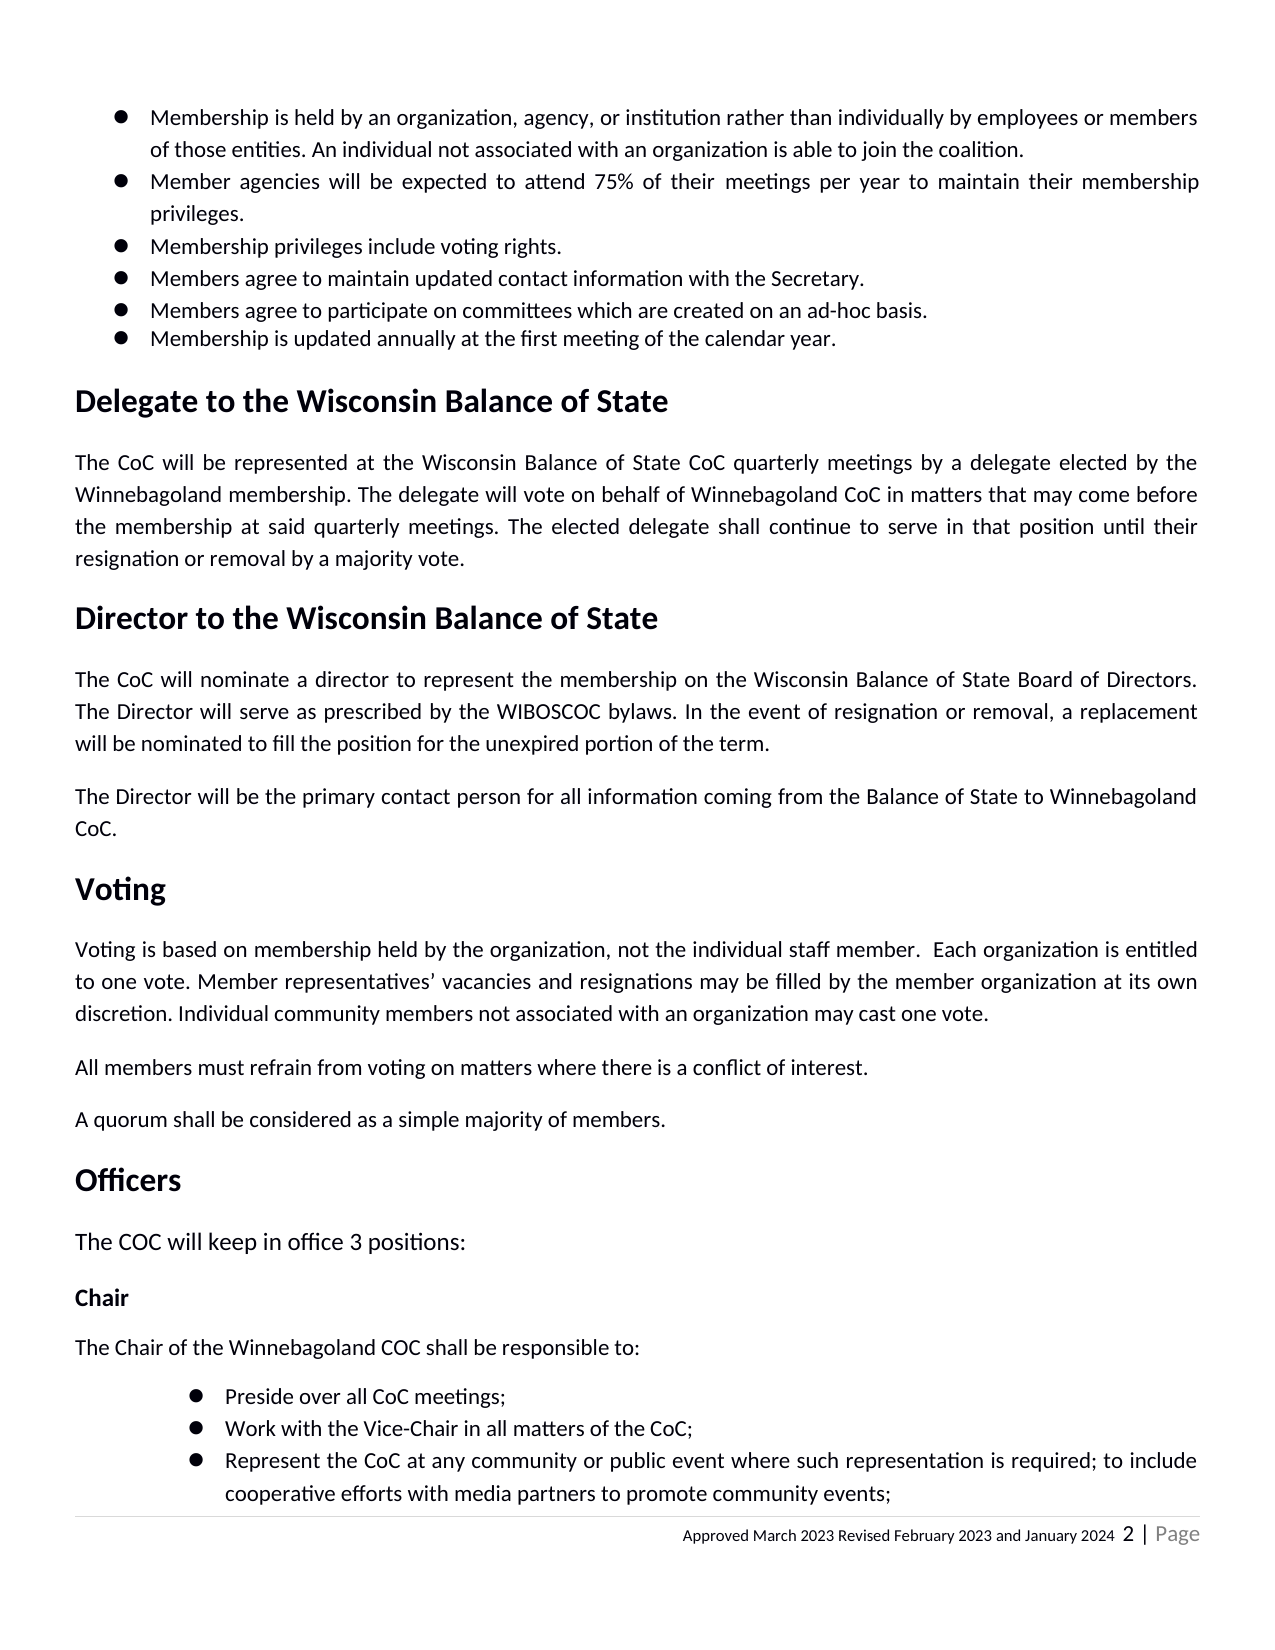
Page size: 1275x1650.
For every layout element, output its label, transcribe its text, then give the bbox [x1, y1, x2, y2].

list Members agree to participate on committees which are created on an ad-hoc basis. [112, 296, 1200, 324]
text The Chair of the Winnebagoland COC shall be responsible to: [75, 1333, 1200, 1361]
text Officers [75, 1159, 1200, 1199]
list Member agencies will be expected to attend 75% of their meetings per year to maintain their membership privileges. [112, 167, 1200, 228]
text Delegate to the Wisconsin Balance of State [75, 380, 1200, 421]
text Voting is based on membership held by the organization, not the individual staff member. Each organization is entitled to one vote. Member representatives’ vacancies and resignations may be filled by the member organization at its own discretion. Individual community members not associated with an organization may cast one vote. [75, 935, 1200, 1028]
list Preside over all CoC meetings; [187, 1382, 1200, 1410]
text The COC will keep in office 3 positions: [75, 1226, 1200, 1257]
text Voting [75, 868, 1200, 908]
text Chair [75, 1282, 1200, 1313]
list Membership privileges include voting rights. [112, 232, 1200, 260]
text The Director will be the primary contact person for all information coming from the Balance of State to Winnebagoland CoC. [75, 782, 1200, 843]
list Membership is updated annually at the first meeting of the calendar year. [112, 324, 1200, 352]
text A quorum shall be considered as a simple majority of members. [75, 1106, 1200, 1134]
list Work with the Vice-Chair in all matters of the CoC; [187, 1414, 1200, 1442]
list Membership is held by an organization, agency, or institution rather than individually by employees or members of those entities. An individual not associated with an organization is able to join the coalition. [112, 103, 1200, 163]
text Director to the Wisconsin Balance of State [75, 597, 1200, 638]
text The CoC will be represented at the Wisconsin Balance of State CoC quarterly meetings by a delegate elected by the Winnebagoland membership. The delegate will vote on behalf of Winnebagoland CoC in matters that may come before the membership at said quarterly meetings. The elected delegate shall continue to serve in that position until their resignation or removal by a majority vote. [75, 448, 1200, 572]
text The CoC will nominate a director to represent the membership on the Wisconsin Balance of State Board of Directors. The Director will serve as prescribed by the WIBOSCOC bylaws. In the event of resignation or removal, a replacement will be nominated to fill the position for the unexpired portion of the term. [75, 665, 1200, 757]
list Members agree to maintain updated contact information with the Secretary. [112, 264, 1200, 292]
text All members must refrain from voting on matters where there is a conflict of interest. [75, 1053, 1200, 1081]
